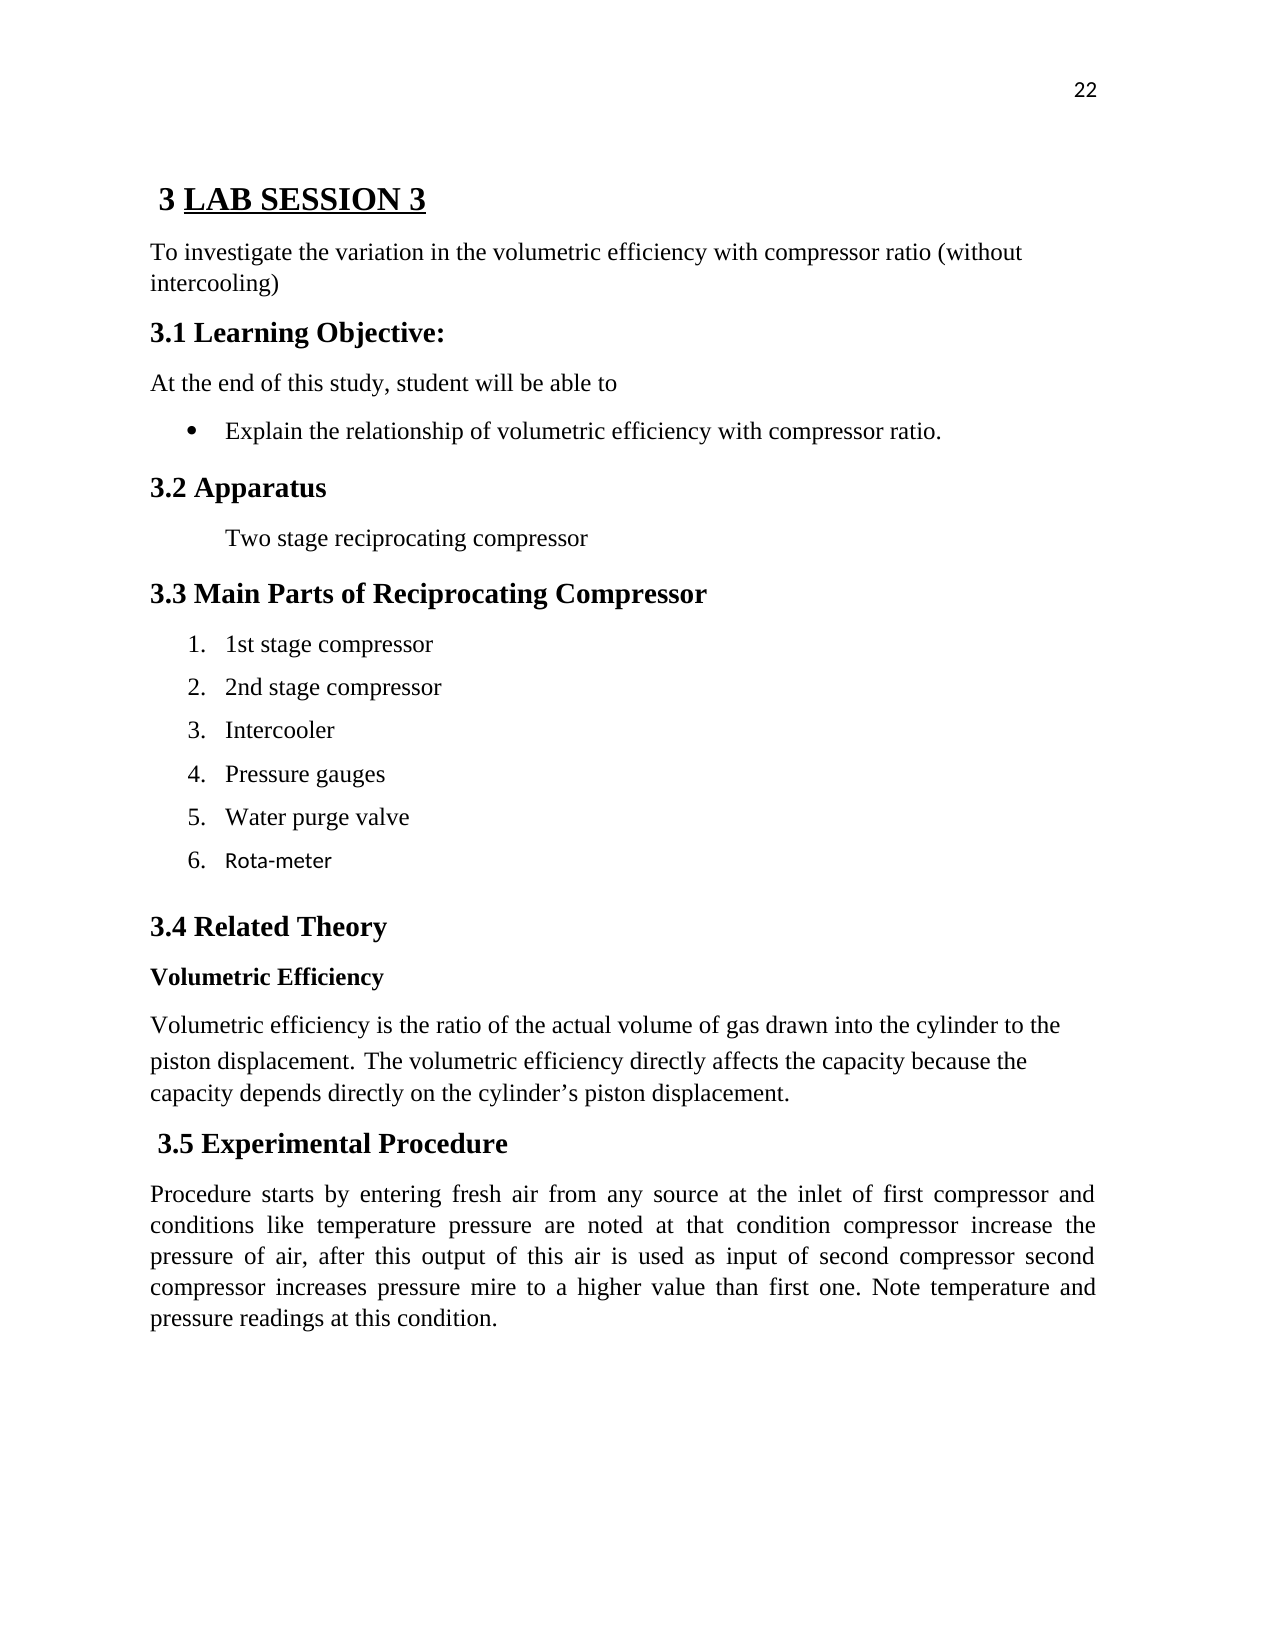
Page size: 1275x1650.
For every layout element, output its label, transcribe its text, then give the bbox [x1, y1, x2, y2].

list 1st stage compressor [187, 629, 1097, 658]
text Volumetric efficiency is the ratio of the actual volume of gas drawn into the cylinder to the piston displacement. The volumetric efficiency directly affects the capacity because the capacity depends directly on the cylinder’s piston displacement. [150, 1010, 1097, 1107]
subtitle 3.3 Main Parts of Reciprocating Compressor [150, 577, 1097, 610]
list Water purge valve [187, 802, 1097, 831]
subtitle 3.2 Apparatus [150, 470, 1097, 503]
subtitle 3.5 Experimental Procedure [150, 1126, 1097, 1160]
list Pressure gauges [187, 759, 1097, 787]
list Two stage reciprocating compressor [225, 523, 1097, 551]
list Intercooler [187, 716, 1097, 744]
list Explain the relationship of volumetric efficiency with compressor ratio. [187, 416, 1097, 445]
text Procedure starts by entering fresh air from any source at the inlet of first compressor and conditions like temperature pressure are noted at that condition compressor increase the pressure of air, after this output of this air is used as input of second compressor second compressor increases pressure mire to a higher value than first one. Note temperature and pressure readings at this condition. [150, 1179, 1097, 1332]
text To investigate the variation in the volumetric efficiency with compressor ratio (without intercooling) [150, 237, 1097, 297]
subtitle 3.4 Related Theory [150, 909, 1097, 943]
list 2nd stage compressor [187, 672, 1097, 701]
text Volumetric Efficiency [150, 962, 1097, 991]
list Rota-meter [187, 845, 1097, 874]
subtitle 3 LAB SESSION 3 [150, 179, 1097, 217]
subtitle 3.1 Learning Objective: [150, 316, 1097, 349]
text At the end of this study, student will be able to [150, 368, 1097, 397]
